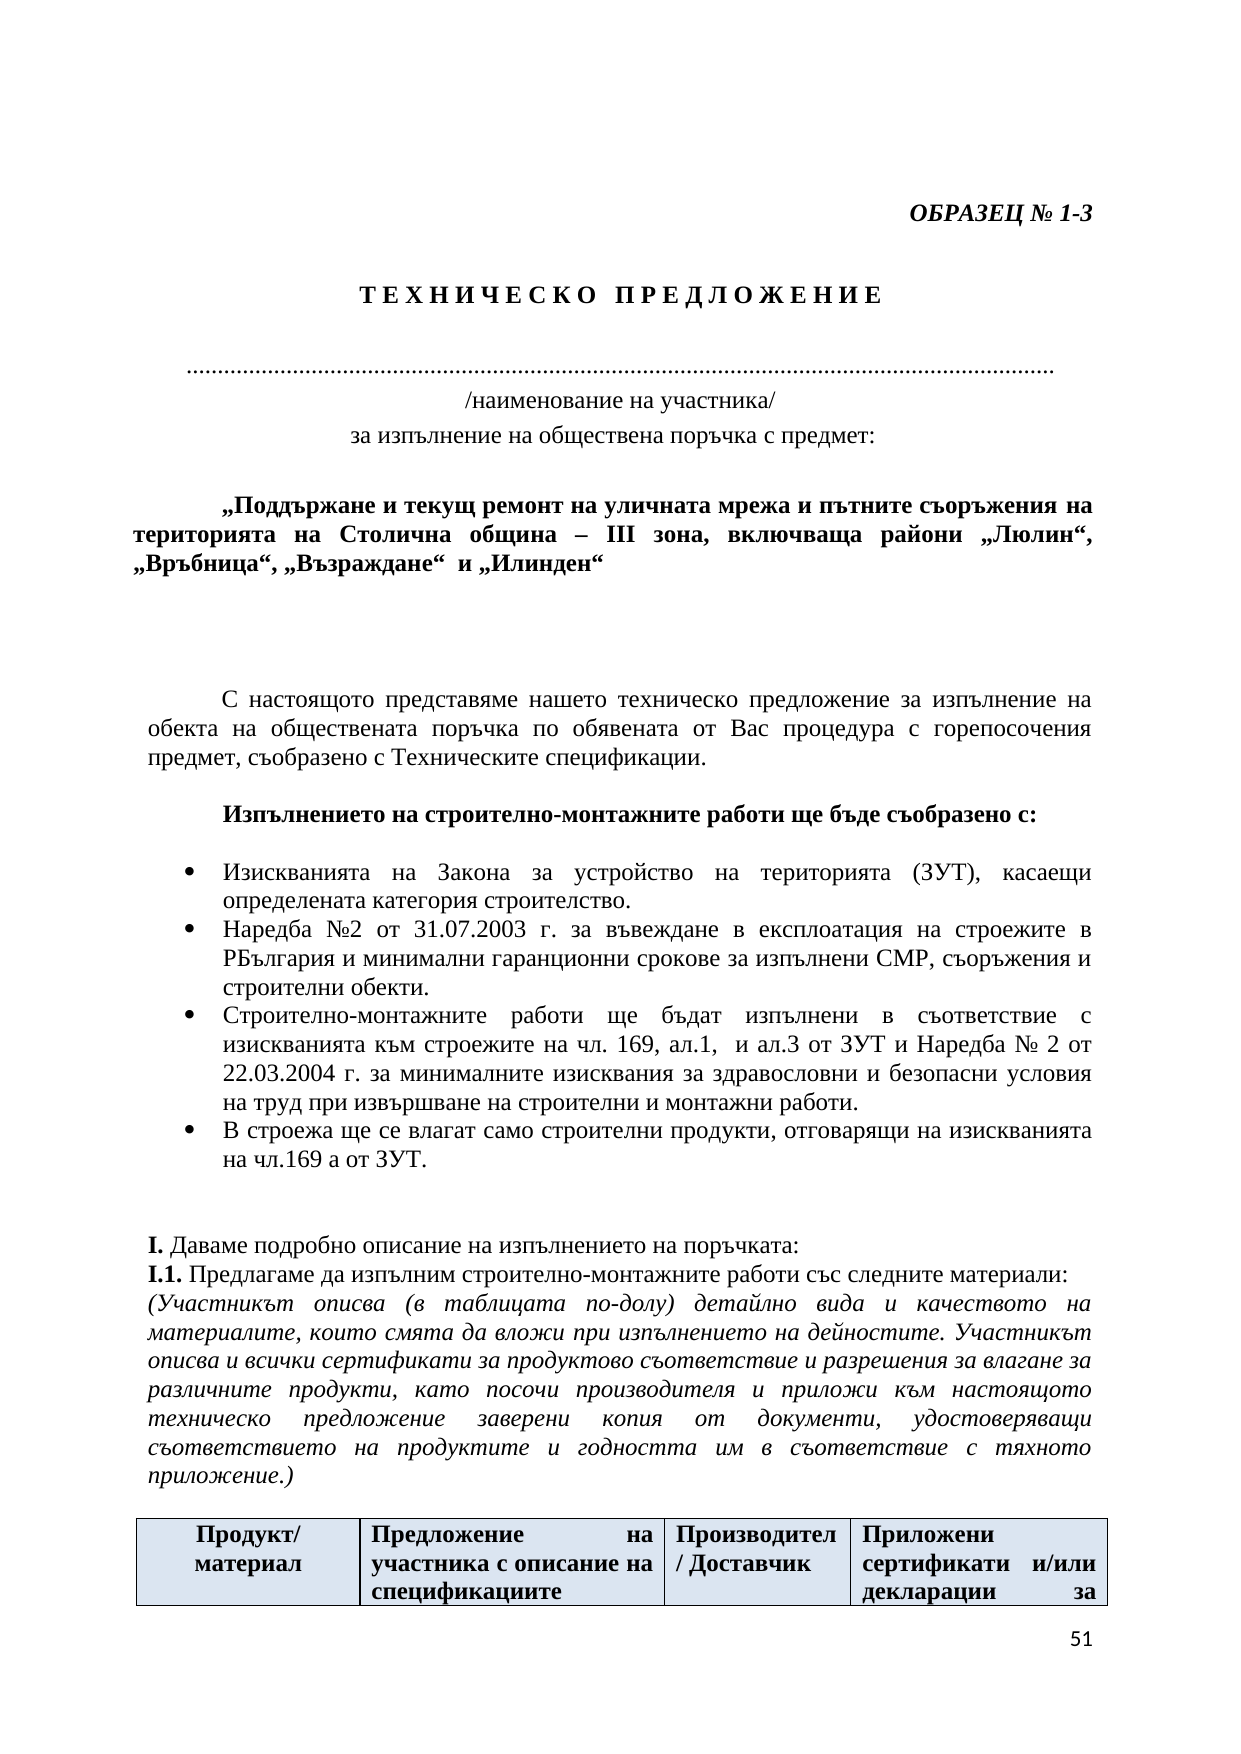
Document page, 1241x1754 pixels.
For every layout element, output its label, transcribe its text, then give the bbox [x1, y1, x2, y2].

text ........................................................................................................................................... [148, 350, 1093, 379]
text I. Даваме подробно описание на изпълнението на поръчката: [148, 1230, 1093, 1259]
text (Участникът описва (в таблицата по-долу) детайлно вида и качеството на материалите, които смята да вложи при изпълнението на дейностите. Участникът описва и всички сертификати за продуктово съответствие и разрешения за влагане за различните продукти, като посочи производителя и приложи към настоящото техническо предложение заверени копия от документи, удостоверяващи съответствието на продуктите и годността им в съответствие с тяхното приложение.) [148, 1288, 1093, 1489]
text за изпълнение на обществена поръчка с предмет: [133, 420, 1093, 449]
text Т Е Х Н И Ч Е С К О П Р Е Д Л О Ж Е Н И Е [148, 280, 1093, 309]
list Строително-монтажните работи ще бъдат изпълнени в съответствие с изискванията към строежите на чл. 169, ал.1, и ал.3 от ЗУТ и Наредба № 2 от 22.03.2004 г. за минималните изисквания за здравословни и безопасни условия на труд при извършване на строителни и монтажни работи. [185, 1000, 1093, 1115]
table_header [665, 1519, 850, 1605]
text С настоящото представяме нашето техническо предложение за изпълнение на обекта на обществената поръчка по обявената от Вас процедура с горепосочения предмет, съобразено с Техническите спецификации. [148, 684, 1093, 770]
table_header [361, 1519, 664, 1605]
text ОБРАЗЕЦ № 1-3 [148, 198, 1093, 226]
table_header Продукт/ материал [137, 1519, 359, 1605]
text I.1. Предлагаме да изпълним строително-монтажните работи със следните материали: [148, 1259, 1093, 1288]
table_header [851, 1519, 1107, 1605]
list Изискванията на Закона за устройство на територията (ЗУТ), касаещи определената категория строителство. [185, 857, 1093, 914]
text /наименование на участника/ [148, 385, 1093, 414]
list „Поддържане и текущ ремонт на уличната мрежа и пътните съоръжения на територията на Столична община – III зона, включваща райони „Люлин“, „Връбница“, „Възраждане“ и „Илинден“ [133, 490, 1093, 576]
list В строежа ще се влагат само строителни продукти, отговарящи на изискванията на чл.169 а от ЗУТ. [185, 1115, 1093, 1173]
list Наредба №2 от 31.07.2003 г. за въвеждане в експлоатация на строежите в РБългария и минимални гаранционни срокове за изпълнени СМР, съоръжения и строителни обекти. [185, 914, 1093, 1000]
text Изпълнението на строително-монтажните работи ще бъде съобразено с: [148, 799, 1093, 828]
